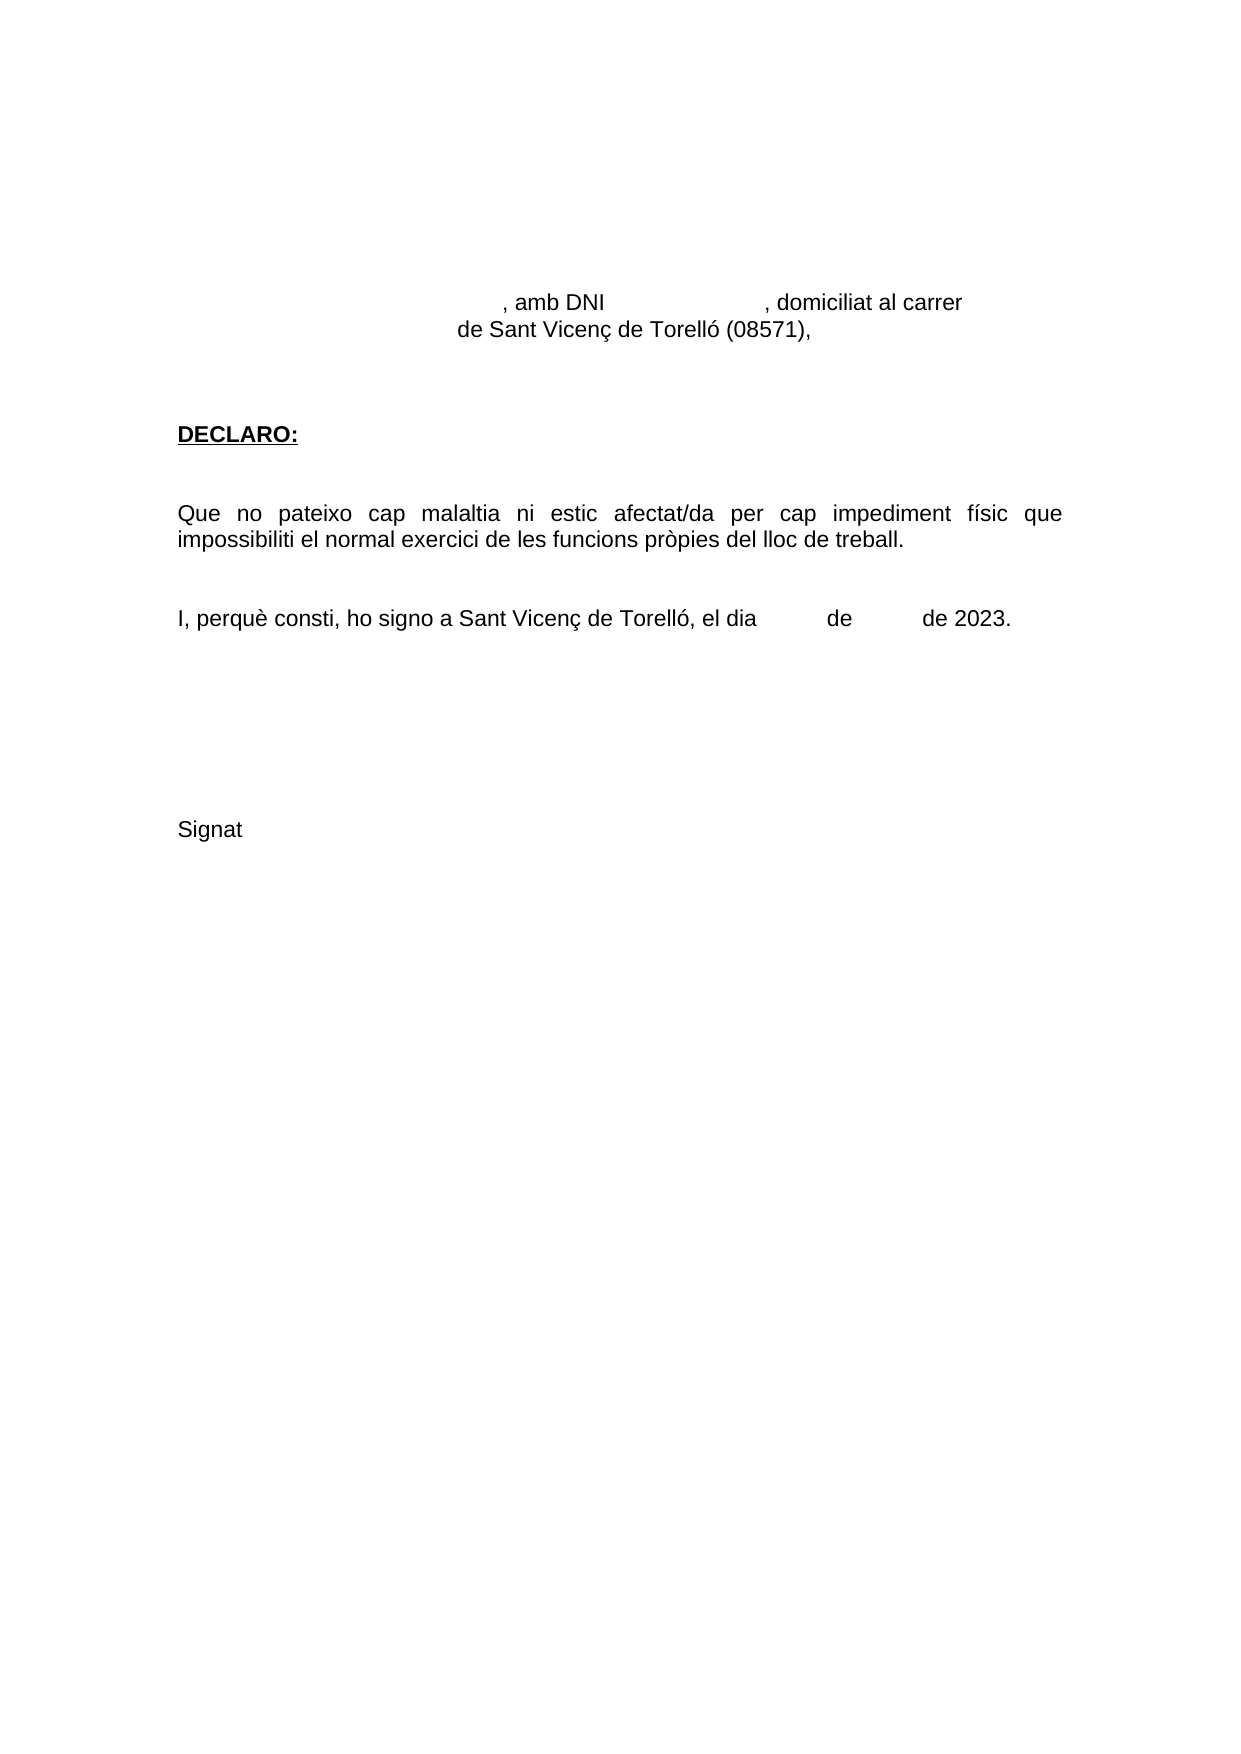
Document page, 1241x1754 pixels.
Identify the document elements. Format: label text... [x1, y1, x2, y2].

text I, perquè consti, ho signo a Sant Vicenç de Torelló, el dia de de 2023. [177, 605, 1063, 632]
text DECLARO: [177, 421, 1063, 447]
text de Sant Vicenç de Torelló (08571), [177, 316, 1063, 342]
text , amb DNI , domiciliat al carrer [177, 289, 1063, 316]
text Signat [177, 816, 1063, 843]
text Que no pateixo cap malaltia ni estic afectat/da per cap impediment físic que impossibiliti el normal exercici de les funcions pròpies del lloc de treball. [177, 500, 1063, 553]
